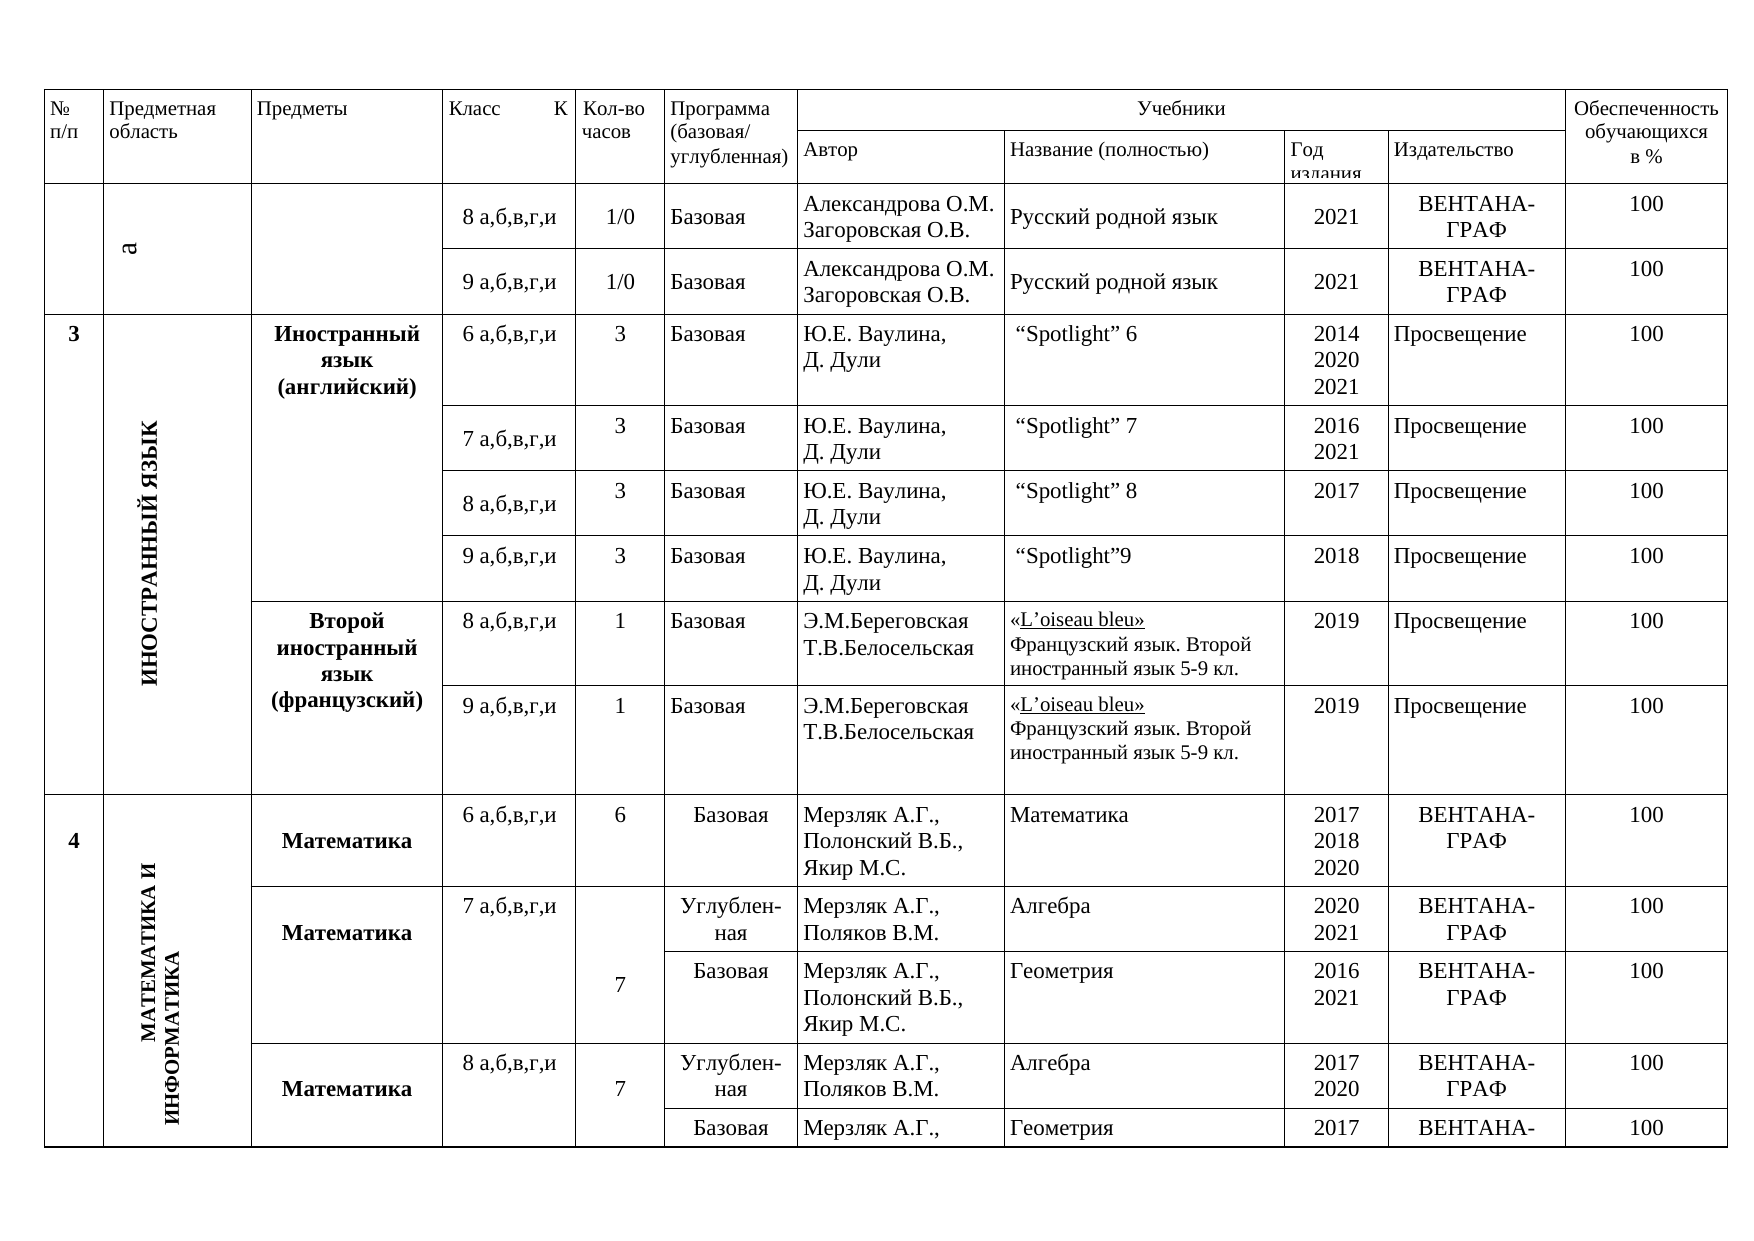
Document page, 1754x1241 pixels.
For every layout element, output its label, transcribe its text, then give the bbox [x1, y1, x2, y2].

table_cell Базовая [665, 536, 797, 601]
table_cell МАТЕМАТИКА И ИНФОРМАТИКА [104, 795, 251, 1146]
table_cell 8 а,б,в,г,и [443, 471, 575, 535]
table_cell Просвещение [1389, 471, 1565, 535]
table_cell 2019 [1285, 686, 1388, 794]
table_cell 8 а,б,в,г,и [443, 1044, 575, 1146]
table_cell ВЕНТАНА-ГРАФ [1389, 952, 1565, 1042]
table_cell 2021 [1285, 184, 1388, 248]
table_header К Кол-во часов [576, 90, 664, 183]
table_cell Ю.Е. Ваулина, Д. Дули [798, 406, 1004, 470]
table_cell Э.М.Береговская Т.В.Белосельская [798, 686, 1004, 794]
table_cell 100 [1566, 1109, 1727, 1146]
table_header Программа (базовая/ углубленная) [665, 90, 797, 183]
table_cell 2018 [1285, 536, 1388, 601]
table_cell 2017 [1285, 1109, 1388, 1146]
table_cell Просвещение [1389, 602, 1565, 685]
table_cell Просвещение [1389, 536, 1565, 601]
table_cell 100 [1566, 952, 1727, 1042]
table_cell «L’oiseau bleu» Французский язык. Второй иностранный язык 5-9 кл. [1005, 602, 1284, 685]
table_cell Год издания [1285, 131, 1388, 183]
table_cell 100 [1566, 1044, 1727, 1108]
table_cell 2016 2021 [1285, 406, 1388, 470]
table_cell Второй иностранный язык (французский) [252, 602, 442, 794]
table_cell 100 [1566, 795, 1727, 886]
table_cell Мерзляк А.Г., Полонский В.Б., Якир М.С. [798, 1109, 1004, 1146]
table_cell Математика [252, 887, 442, 1042]
table_header Класс [443, 90, 575, 183]
table_cell Базовая [665, 602, 797, 685]
table_cell Базовая [665, 315, 797, 405]
table_cell 100 [1566, 406, 1727, 470]
table_cell Мерзляк А.Г., Полонский В.Б., Якир М.С. [798, 795, 1004, 886]
table_cell 100 [1566, 536, 1727, 601]
table_cell 1 [576, 686, 664, 794]
table_cell ВЕНТАНА-ГРАФ [1389, 795, 1565, 886]
table_cell Базовая [665, 795, 797, 886]
table_cell 8 а,б,в,г,и [443, 184, 575, 248]
table_cell Математика [1005, 795, 1284, 886]
table_cell Русский родной язык [1005, 249, 1284, 313]
table_cell Издательство [1389, 131, 1565, 183]
table_cell Базовая [665, 249, 797, 313]
table_cell 100 [1566, 315, 1727, 405]
table_cell Геометрия [1005, 952, 1284, 1042]
table_cell “Spotlight”9 [1005, 536, 1284, 601]
table_cell Ю.Е. Ваулина, Д. Дули [798, 471, 1004, 535]
table_cell Геометрия [1005, 1109, 1284, 1146]
table_cell 7 а,б,в,г,и [443, 406, 575, 470]
table_cell Математика [252, 795, 442, 886]
table_cell 1 [576, 602, 664, 685]
table_cell 7 [576, 887, 664, 1042]
table_cell 100 [1566, 887, 1727, 951]
table_cell ИНОСТРАННЫЙ ЯЗЫК [104, 315, 251, 794]
table_cell 2021 [1285, 249, 1388, 313]
table_cell Ю.Е. Ваулина, Д. Дули [798, 315, 1004, 405]
table_header Предметы [252, 90, 442, 183]
table_cell 2017 2018 2020 [1285, 795, 1388, 886]
table_cell “Spotlight” 6 [1005, 315, 1284, 405]
table_cell 100 [1566, 249, 1727, 313]
table_cell 7 [576, 1044, 664, 1146]
table_cell Базовая [665, 406, 797, 470]
table_cell Базовая [665, 184, 797, 248]
table_cell 6 а,б,в,г,и [443, 795, 575, 886]
table_header Обеспеченность обучающихся в % [1566, 90, 1727, 183]
table_header Учебники [798, 90, 1565, 130]
table_cell 9 а,б,в,г,и [443, 249, 575, 313]
table_cell 2019 [1285, 602, 1388, 685]
table_cell ВЕНТАНА-ГРАФ [1389, 1109, 1565, 1146]
table_cell Математика [252, 1044, 442, 1146]
table_cell 6 [576, 795, 664, 886]
table_cell 100 [1566, 602, 1727, 685]
table_cell 9 а,б,в,г,и [443, 686, 575, 794]
table_cell Ю.Е. Ваулина, Д. Дули [798, 536, 1004, 601]
table_cell 2017 2020 [1285, 1044, 1388, 1108]
table_cell 8 а,б,в,г,и [443, 602, 575, 685]
table_cell Автор [798, 131, 1004, 183]
table_cell Базовая [665, 686, 797, 794]
table_cell 3 [576, 471, 664, 535]
table_cell 9 а,б,в,г,и [443, 536, 575, 601]
table_cell 2020 2021 [1285, 887, 1388, 951]
table_cell 3 [576, 315, 664, 405]
table_cell ВЕНТАНА-ГРАФ [1389, 184, 1565, 248]
table_cell 100 [1566, 184, 1727, 248]
table_cell 100 [1566, 471, 1727, 535]
table_cell 3 [45, 315, 103, 794]
table_cell 6 а,б,в,г,и [443, 315, 575, 405]
table_cell ВЕНТАНА-ГРАФ [1389, 1044, 1565, 1108]
table_cell Базовая [665, 1109, 797, 1146]
table_cell ВЕНТАНА-ГРАФ [1389, 887, 1565, 951]
table_cell Александрова О.М. Загоровская О.В. [798, 184, 1004, 248]
table_cell 1/0 [576, 184, 664, 248]
table_cell 1/0 [576, 249, 664, 313]
table_cell “Spotlight” 7 [1005, 406, 1284, 470]
table_cell 3 [576, 406, 664, 470]
table_cell Базовая [665, 471, 797, 535]
table_cell Иностранный язык (английский) [252, 315, 442, 601]
table_cell Э.М.Береговская Т.В.Белосельская [798, 602, 1004, 685]
table_cell Алгебра [1005, 887, 1284, 951]
table_cell 7 а,б,в,г,и [443, 887, 575, 1042]
table_header № п/п [45, 90, 103, 183]
table_cell Александрова О.М. Загоровская О.В. [798, 249, 1004, 313]
table_cell Русский родной язык [1005, 184, 1284, 248]
table_cell Просвещение [1389, 315, 1565, 405]
table_cell «L’oiseau bleu» Французский язык. Второй иностранный язык 5-9 кл. [1005, 686, 1284, 794]
table_cell Мерзляк А.Г., Поляков В.М. [798, 887, 1004, 951]
table_cell Углублен-ная [665, 887, 797, 951]
table_cell Просвещение [1389, 406, 1565, 470]
table_cell 4 [45, 795, 103, 1146]
table_cell 2016 2021 [1285, 952, 1388, 1042]
table_cell Мерзляк А.Г., Поляков В.М. [798, 1044, 1004, 1108]
table_cell Просвещение [1389, 686, 1565, 794]
table_cell Углублен-ная [665, 1044, 797, 1108]
table_header Предметная область [104, 90, 251, 183]
table_cell “Spotlight” 8 [1005, 471, 1284, 535]
table_cell 2017 [1285, 471, 1388, 535]
table_cell 2014 2020 2021 [1285, 315, 1388, 405]
table_cell Мерзляк А.Г., Полонский В.Б., Якир М.С. [798, 952, 1004, 1042]
table_cell Алгебра [1005, 1044, 1284, 1108]
table_cell ВЕНТАНА-ГРАФ [1389, 249, 1565, 313]
table_cell Базовая [665, 952, 797, 1042]
table_cell Название (полностью) [1005, 131, 1284, 183]
table_cell 3 [576, 536, 664, 601]
table_cell 100 [1566, 686, 1727, 794]
